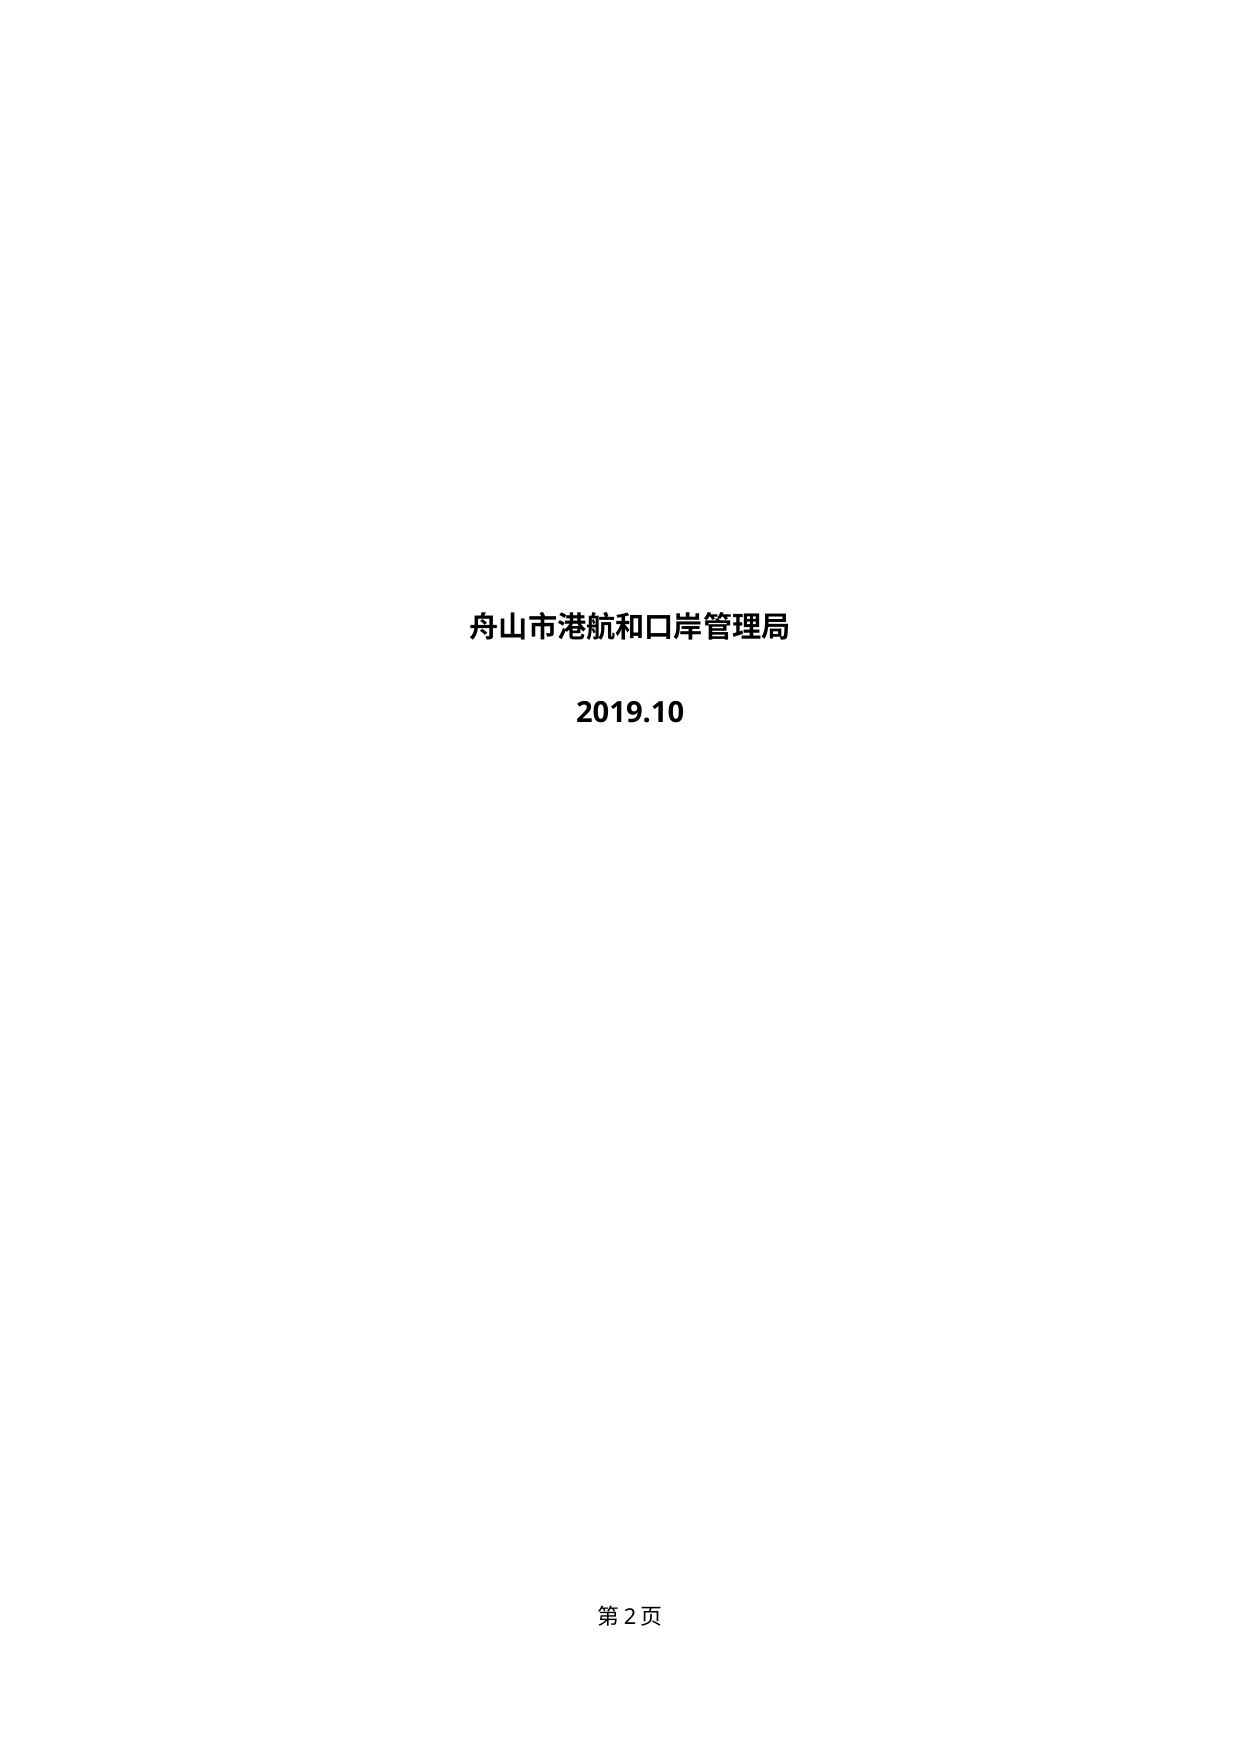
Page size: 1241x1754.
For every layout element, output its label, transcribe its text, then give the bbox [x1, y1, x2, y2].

text 舟山市港航和口岸管理局 [207, 592, 1053, 657]
text 2019.10 [207, 678, 1053, 743]
